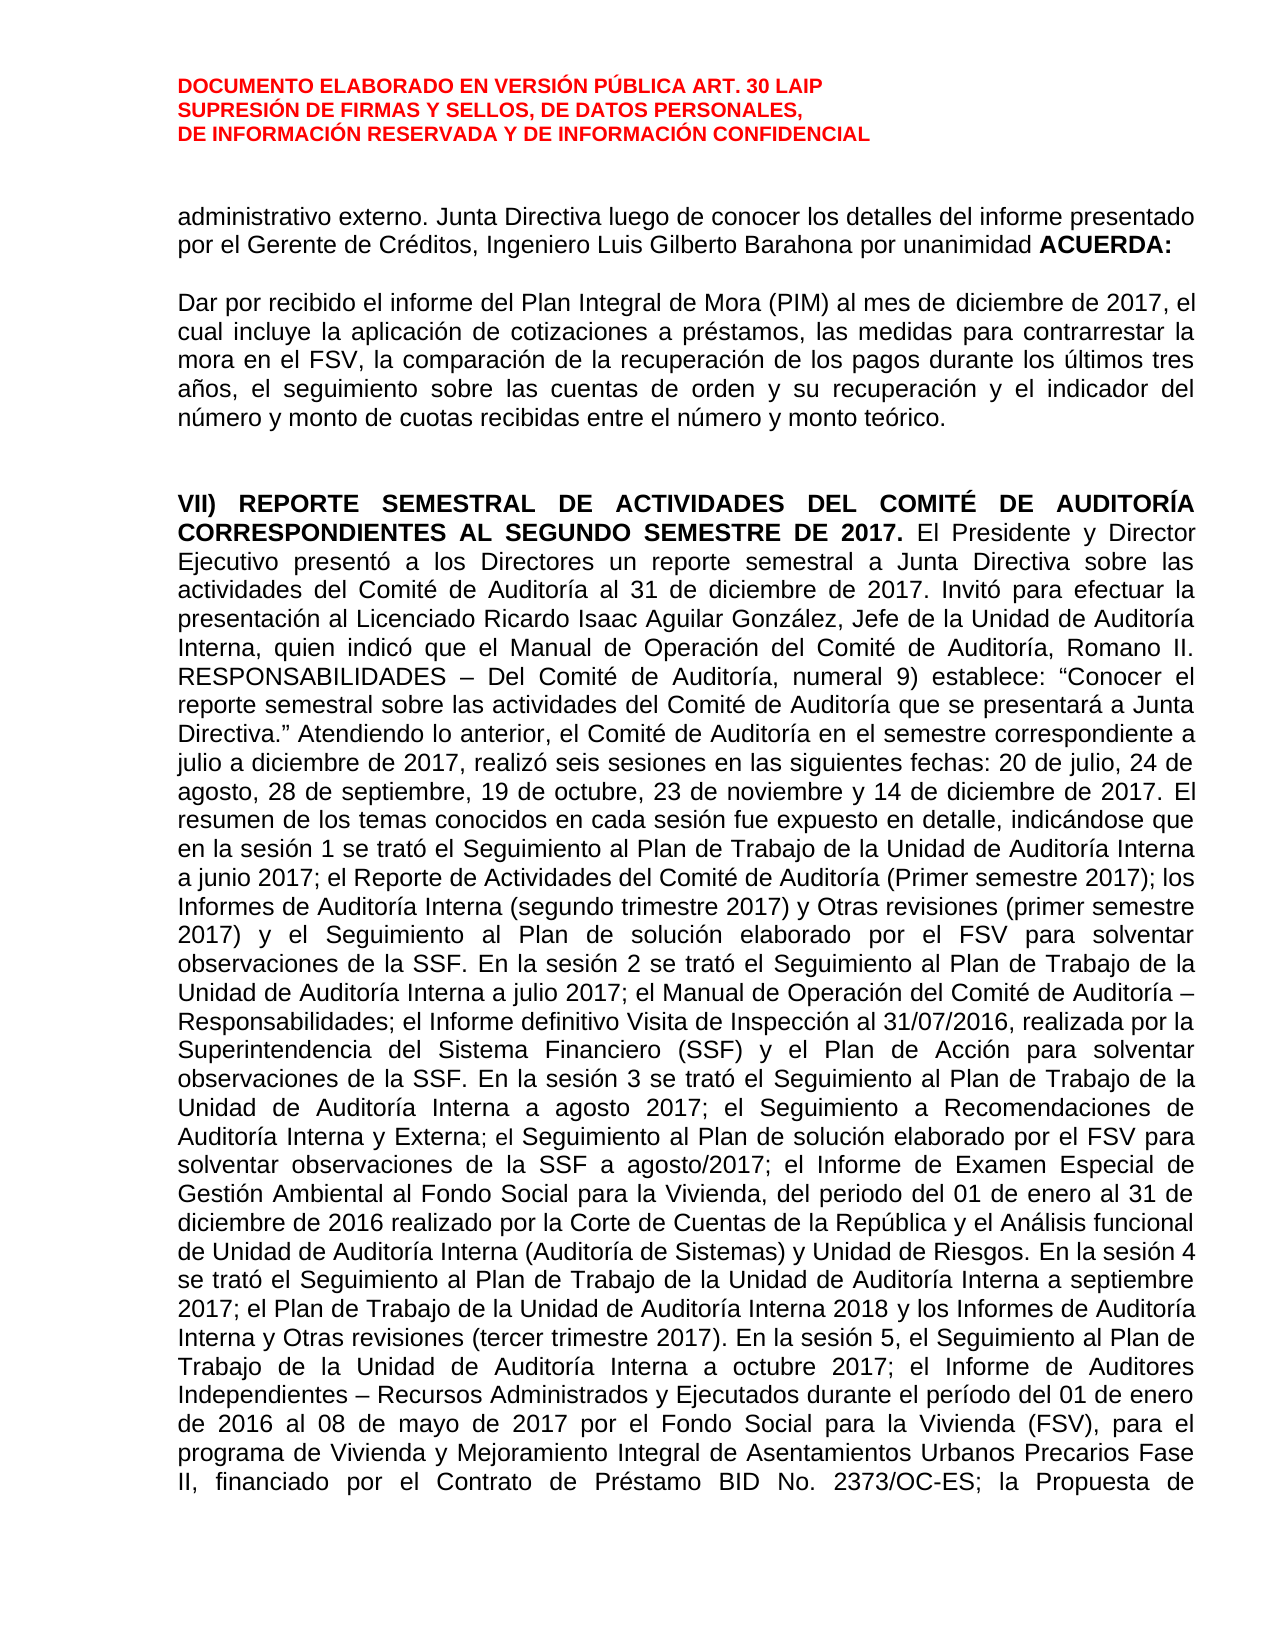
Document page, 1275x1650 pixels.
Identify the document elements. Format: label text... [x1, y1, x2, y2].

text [177, 489, 1196, 1495]
text Dar por recibido el informe del Plan Integral de Mora (PIM) al mes de diciembre de 2017, el cual incluye la aplicación de cotizaciones a préstamos, las medidas para contrarrestar la mora en el FSV, la comparación de la recuperación de los pagos durante los últimos tres años, el seguimiento sobre las cuentas de orden y su recuperación y el indicador del número y monto de cuotas recibidas entre el número y monto teórico. [177, 288, 1196, 432]
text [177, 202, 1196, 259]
